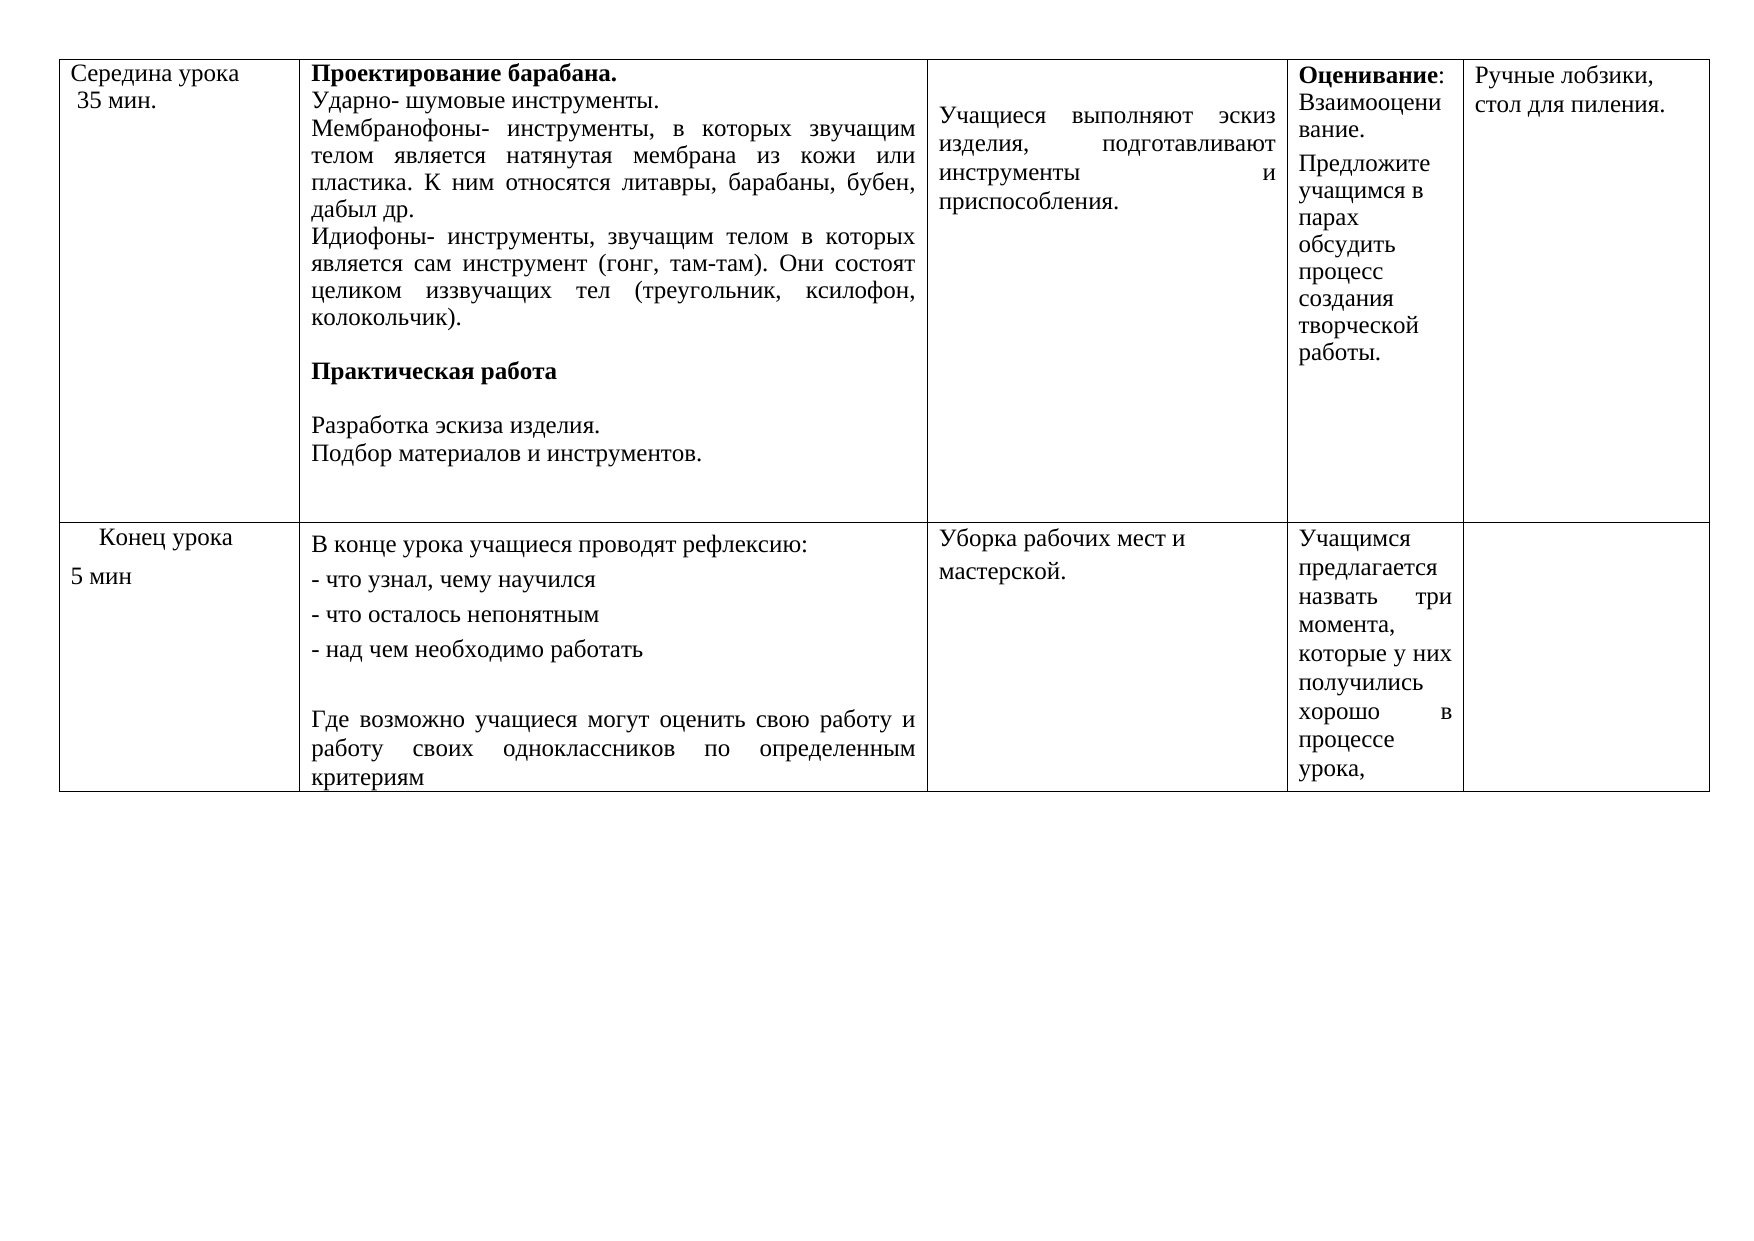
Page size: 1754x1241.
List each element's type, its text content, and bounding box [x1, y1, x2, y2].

table_cell Конец урока 5 мин [60, 523, 299, 791]
table_cell Ручные лобзики, стол для пиления. [1464, 60, 1709, 522]
table_cell Середина урока 35 мин. [60, 60, 299, 522]
table_cell Проектирование барабана. Ударно- шумовые инструменты. Мембранофоны- инструменты, в которых звучащим телом является натянутая мембрана из кожи или пластика. К ним относятся литавры, барабаны, бубен, дабыл др. Идиофоны- инструменты, звучащим телом в которых является сам инструмент (гонг, там-там). Они состоят целиком иззвучащих тел (треугольник, ксилофон, колокольчик). Практическая работа Разработка эскиза изделия. Подбор материалов и инструментов. [300, 60, 927, 522]
table_cell [1464, 523, 1709, 791]
table_cell В конце урока учащиеся проводят рефлексию: - что узнал, чему научился - что осталось непонятным - над чем необходимо работать Где возможно учащиеся могут оценить свою работу и работу своих одноклассников по определенным критериям [300, 523, 927, 791]
table_cell Учащимся предлагается назвать три момента, которые у них получились хорошо в процессе урока, [1288, 523, 1463, 791]
table_cell Учащиеся выполняют эскиз изделия, подготавливают инструменты и приспособления. [928, 60, 1287, 522]
table_cell Оценивание: Взаимооценивание. Предложите учащимся в парах обсудить процесс создания творческой работы. [1288, 60, 1463, 522]
table_cell Уборка рабочих мест и мастерской. [928, 523, 1287, 791]
